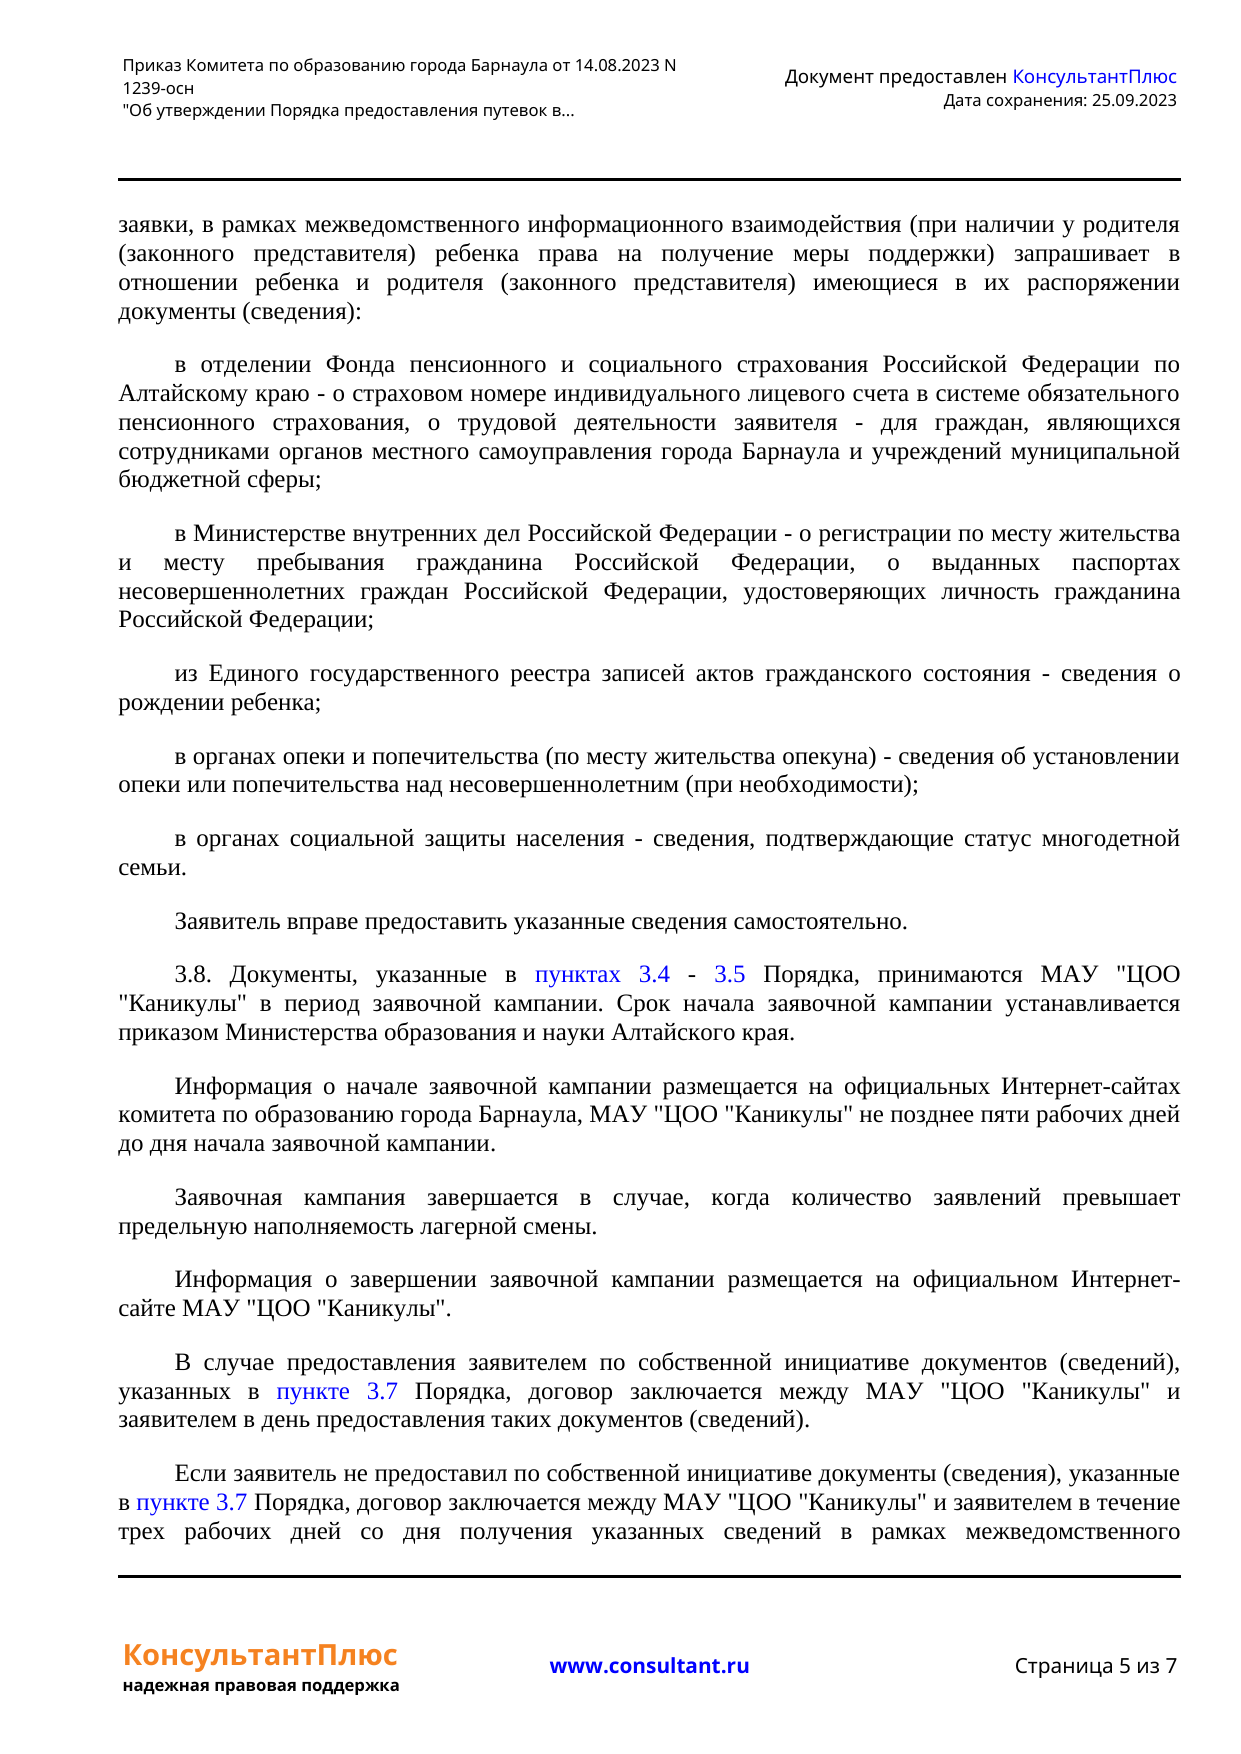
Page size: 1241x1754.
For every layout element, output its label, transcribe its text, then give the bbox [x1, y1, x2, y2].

text 3.8. Документы, указанные в пунктах 3.4 - 3.5 Порядка, принимаются МАУ "ЦОО "Каникулы" в период заявочной кампании. Срок начала заявочной кампании устанавливается приказом Министерства образования и науки Алтайского края. [118, 959, 1181, 1046]
text в органах опеки и попечительства (по месту жительства опекуна) - сведения об установлении опеки или попечительства над несовершеннолетним (при необходимости); [118, 741, 1181, 798]
text Информация о завершении заявочной кампании размещается на официальном Интернет-сайте МАУ "ЦОО "Каникулы". [118, 1264, 1181, 1322]
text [118, 1458, 1181, 1544]
text в Министерстве внутренних дел Российской Федерации - о регистрации по месту жительства и месту пребывания гражданина Российской Федерации, о выданных паспортах несовершеннолетних граждан Российской Федерации, удостоверяющих личность гражданина Российской Федерации; [118, 518, 1181, 633]
text в отделении Фонда пенсионного и социального страхования Российской Федерации по Алтайскому краю - о страховом номере индивидуального лицевого счета в системе обязательного пенсионного страхования, о трудовой деятельности заявителя - для граждан, являющихся сотрудниками органов местного самоуправления города Барнаула и учреждений муниципальной бюджетной сферы; [118, 349, 1181, 493]
text в органах социальной защиты населения - сведения, подтверждающие статус многодетной семьи. [118, 823, 1181, 881]
text Заявочная кампания завершается в случае, когда количество заявлений превышает предельную наполняемость лагерной смены. [118, 1182, 1181, 1239]
text В случае предоставления заявителем по собственной инициативе документов (сведений), указанных в пункте 3.7 Порядка, договор заключается между МАУ "ЦОО "Каникулы" и заявителем в день предоставления таких документов (сведений). [118, 1347, 1181, 1433]
text Информация о начале заявочной кампании размещается на официальных Интернет-сайтах комитета по образованию города Барнаула, МАУ "ЦОО "Каникулы" не позднее пяти рабочих дней до дня начала заявочной кампании. [118, 1071, 1181, 1157]
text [118, 209, 1181, 324]
text из Единого государственного реестра записей актов гражданского состояния - сведения о рождении ребенка; [118, 658, 1181, 716]
text Заявитель вправе предоставить указанные сведения самостоятельно. [118, 906, 1181, 934]
